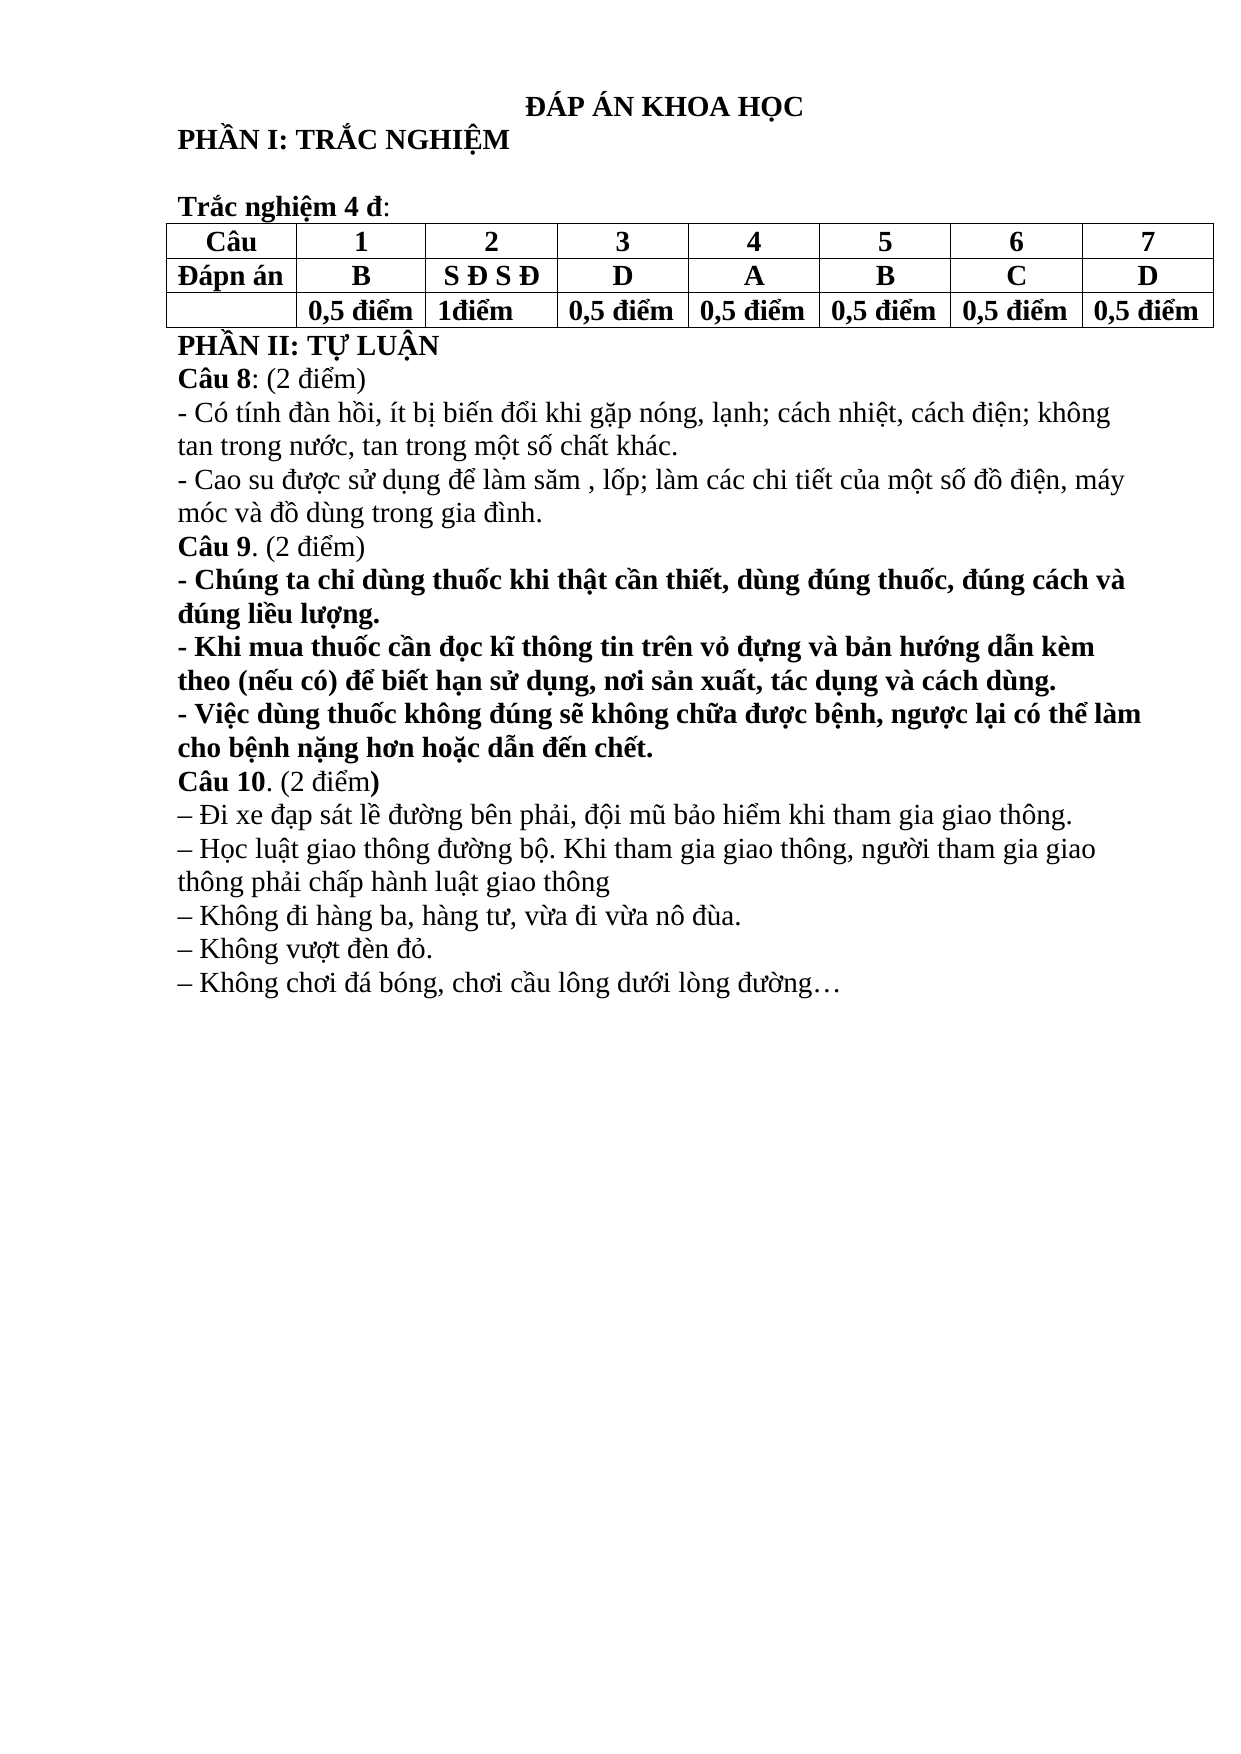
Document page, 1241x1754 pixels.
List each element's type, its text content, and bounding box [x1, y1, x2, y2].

text – Đi xe đạp sát lề đường bên phải, đội mũ bảo hiểm khi tham gia giao thông. – Học luật giao thông đường bộ. Khi tham gia giao thông, người tham gia giao thông phải chấp hành luật giao thông – Không đi hàng ba, hàng tư, vừa đi vừa nô đùa. – Không vượt đèn đỏ. – Không chơi đá bóng, chơi cầu lông dưới lòng đường… [177, 797, 1152, 998]
table_header 3 [558, 224, 688, 257]
table_cell 0,5 điểm [951, 293, 1082, 327]
text Trắc nghiệm 4 đ: [177, 189, 1152, 223]
text PHẦN II: TỰ LUẬN [177, 328, 1152, 361]
table_header Câu [167, 224, 296, 257]
table_cell 0,5 điểm [558, 293, 688, 327]
text - Chúng ta chỉ dùng thuốc khi thật cần thiết, dùng đúng thuốc, đúng cách và đúng liều lượng. [177, 562, 1152, 629]
table_cell 0,5 điểm [689, 293, 819, 327]
table_header 4 [689, 224, 819, 257]
table_cell 0,5 điểm [297, 293, 425, 327]
text ĐÁP ÁN KHOA HỌC [177, 89, 1152, 122]
text - Việc dùng thuốc không đúng sẽ không chữa được bệnh, ngược lại có thể làm cho bệnh nặng hơn hoặc dẫn đến chết. [177, 697, 1152, 764]
table_header 1 [297, 224, 425, 257]
table_header 2 [426, 224, 557, 257]
table_header 5 [820, 224, 950, 257]
table_cell C [951, 259, 1082, 292]
table_cell S Đ S Đ [426, 259, 557, 292]
table_cell A [689, 259, 819, 292]
table_cell Đápn án [167, 259, 296, 292]
table_cell 0,5 điểm [820, 293, 950, 327]
table_cell D [1083, 259, 1213, 292]
list - Cao su được sử dụng để làm săm , lốp; làm các chi tiết của một số đồ điện, máy móc và đồ dùng trong gia đình. [177, 462, 1152, 529]
text Câu 9. (2 điểm) [177, 529, 1152, 562]
table_cell 1điểm [426, 293, 557, 327]
table_header 6 [951, 224, 1082, 257]
text PHẦN I: TRẮC NGHIỆM [177, 122, 1152, 156]
list Câu 8: (2 điểm) [177, 361, 1152, 395]
table_cell [167, 293, 296, 327]
list - Có tính đàn hồi, ít bị biến đổi khi gặp nóng, lạnh; cách nhiệt, cách điện; không tan trong nước, tan trong một số chất khác. [177, 395, 1152, 462]
table_cell B [820, 259, 950, 292]
table_cell B [297, 259, 425, 292]
table_header 7 [1083, 224, 1213, 257]
text - Khi mua thuốc cần đọc kĩ thông tin trên vỏ đựng và bản hướng dẫn kèm theo (nếu có) để biết hạn sử dụng, nơi sản xuất, tác dụng và cách dùng. [177, 629, 1152, 697]
table_cell 0,5 điểm [1083, 293, 1213, 327]
table_cell D [558, 259, 688, 292]
text Câu 10. (2 điểm) [177, 764, 1152, 797]
